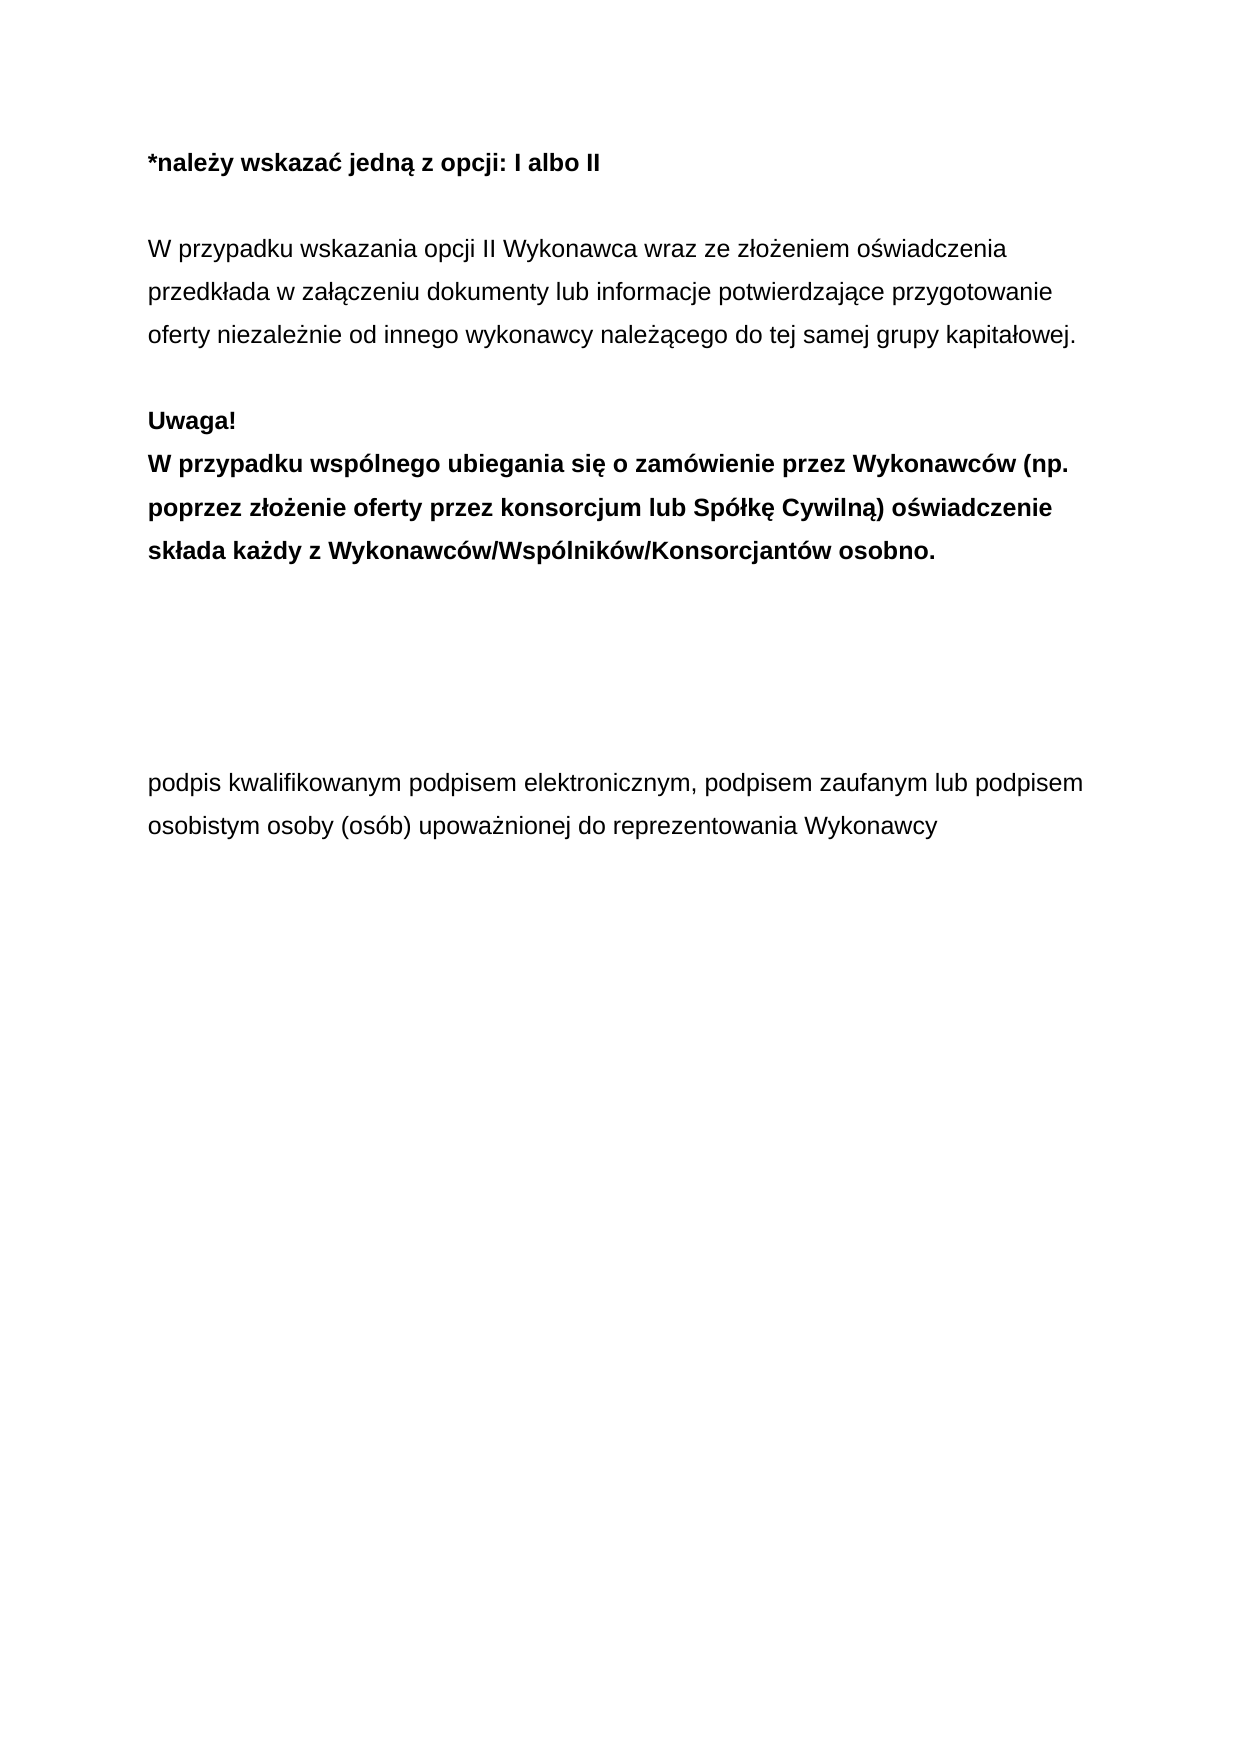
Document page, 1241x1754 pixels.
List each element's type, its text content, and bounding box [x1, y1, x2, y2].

text podpis kwalifikowanym podpisem elektronicznym, podpisem zaufanym lub podpisem osobistym osoby (osób) upoważnionej do reprezentowania Wykonawcy [148, 768, 1093, 840]
text W przypadku wspólnego ubiegania się o zamówienie przez Wykonawców (np. poprzez złożenie oferty przez konsorcjum lub Spółkę Cywilną) oświadczenie składa każdy z Wykonawców/Wspólników/Konsorcjantów osobno. [148, 449, 1093, 564]
text W przypadku wskazania opcji II Wykonawca wraz ze złożeniem oświadczenia przedkłada w załączeniu dokumenty lub informacje potwierdzające przygotowanie oferty niezależnie od innego wykonawcy należącego do tej samej grupy kapitałowej. [148, 234, 1093, 349]
text Uwaga! [148, 406, 1093, 435]
text *należy wskazać jedną z opcji: I albo II [148, 148, 1093, 176]
